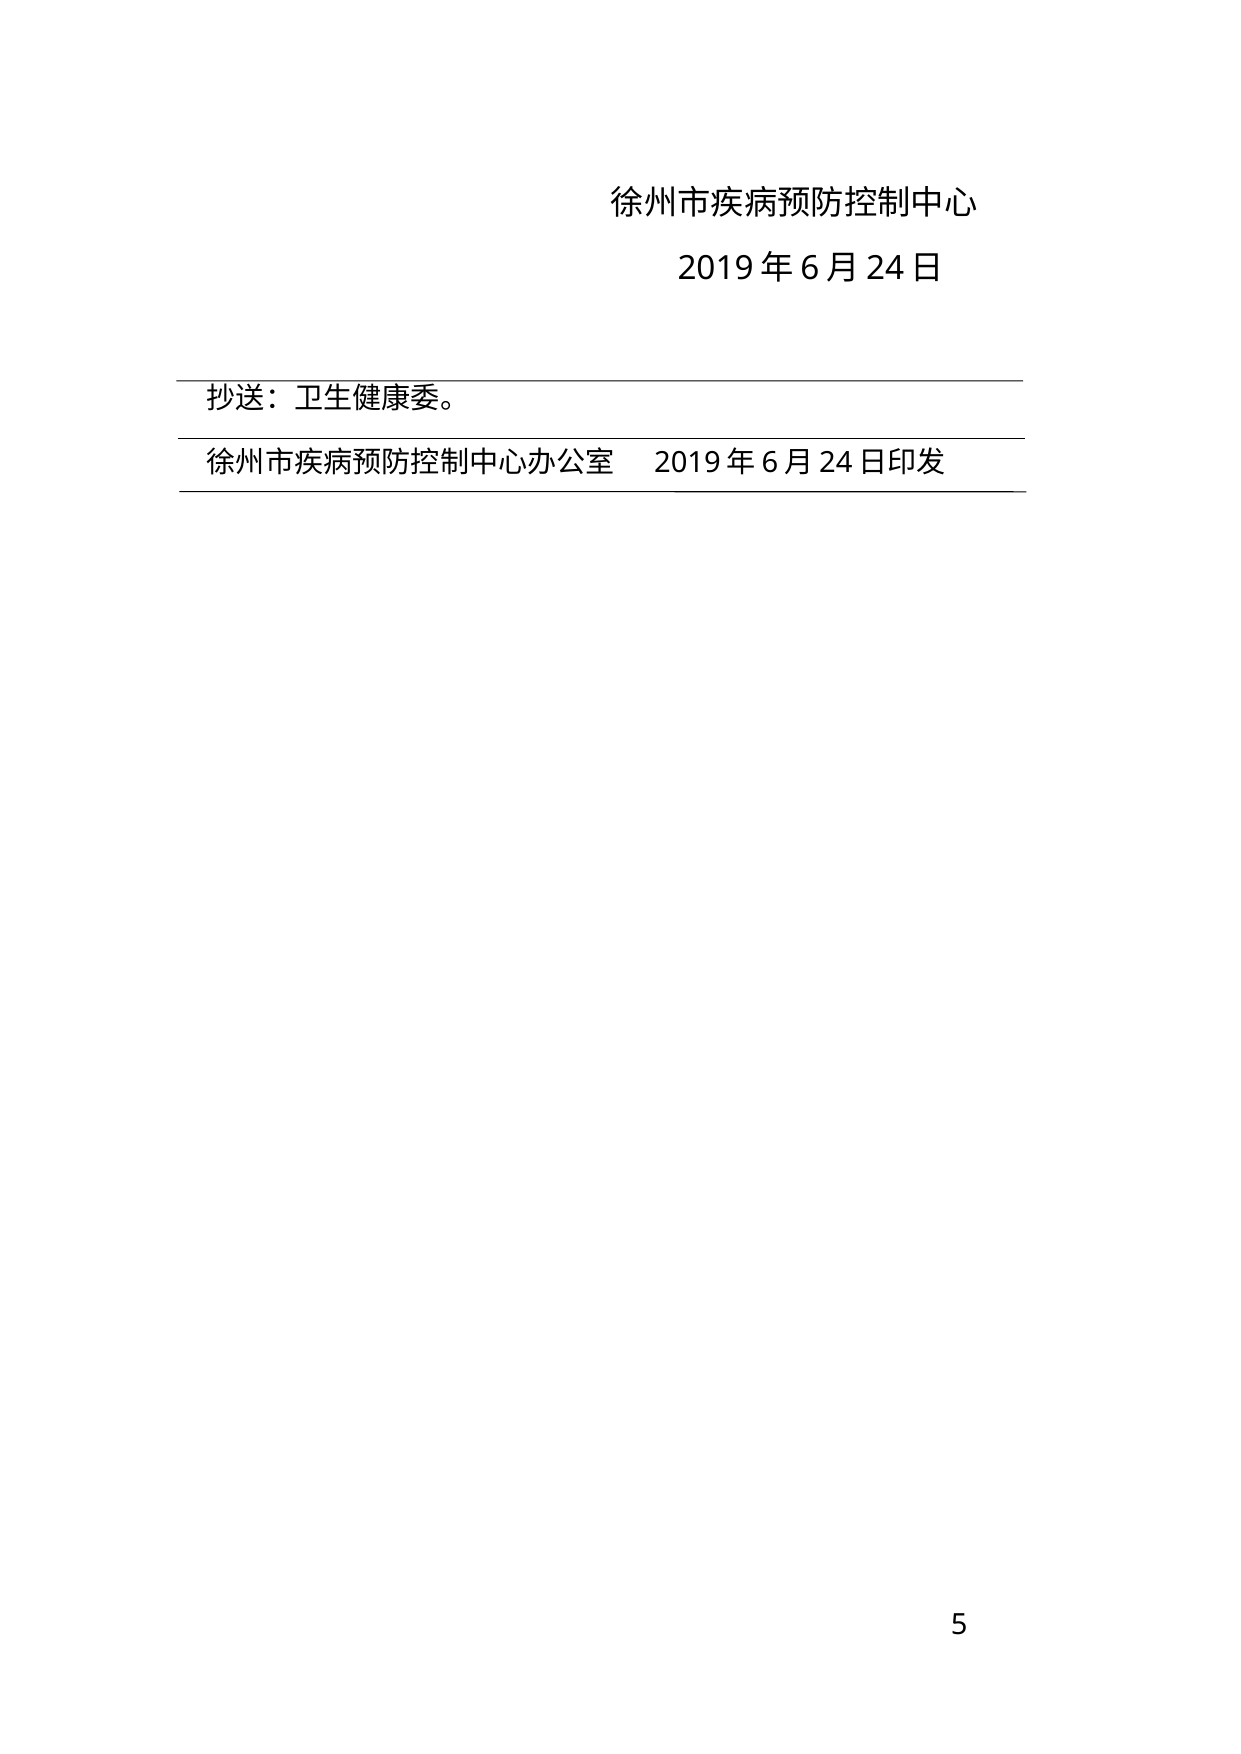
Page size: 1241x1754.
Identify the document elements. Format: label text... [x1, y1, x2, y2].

text 抄送：卫生健康委。 [177, 363, 1028, 428]
text 2019年6月24日 [177, 233, 1028, 298]
text 徐州市疾病预防控制中心 [177, 168, 1028, 233]
text 徐州市疾病预防控制中心办公室 2019年6月24日印发 [177, 428, 1028, 493]
